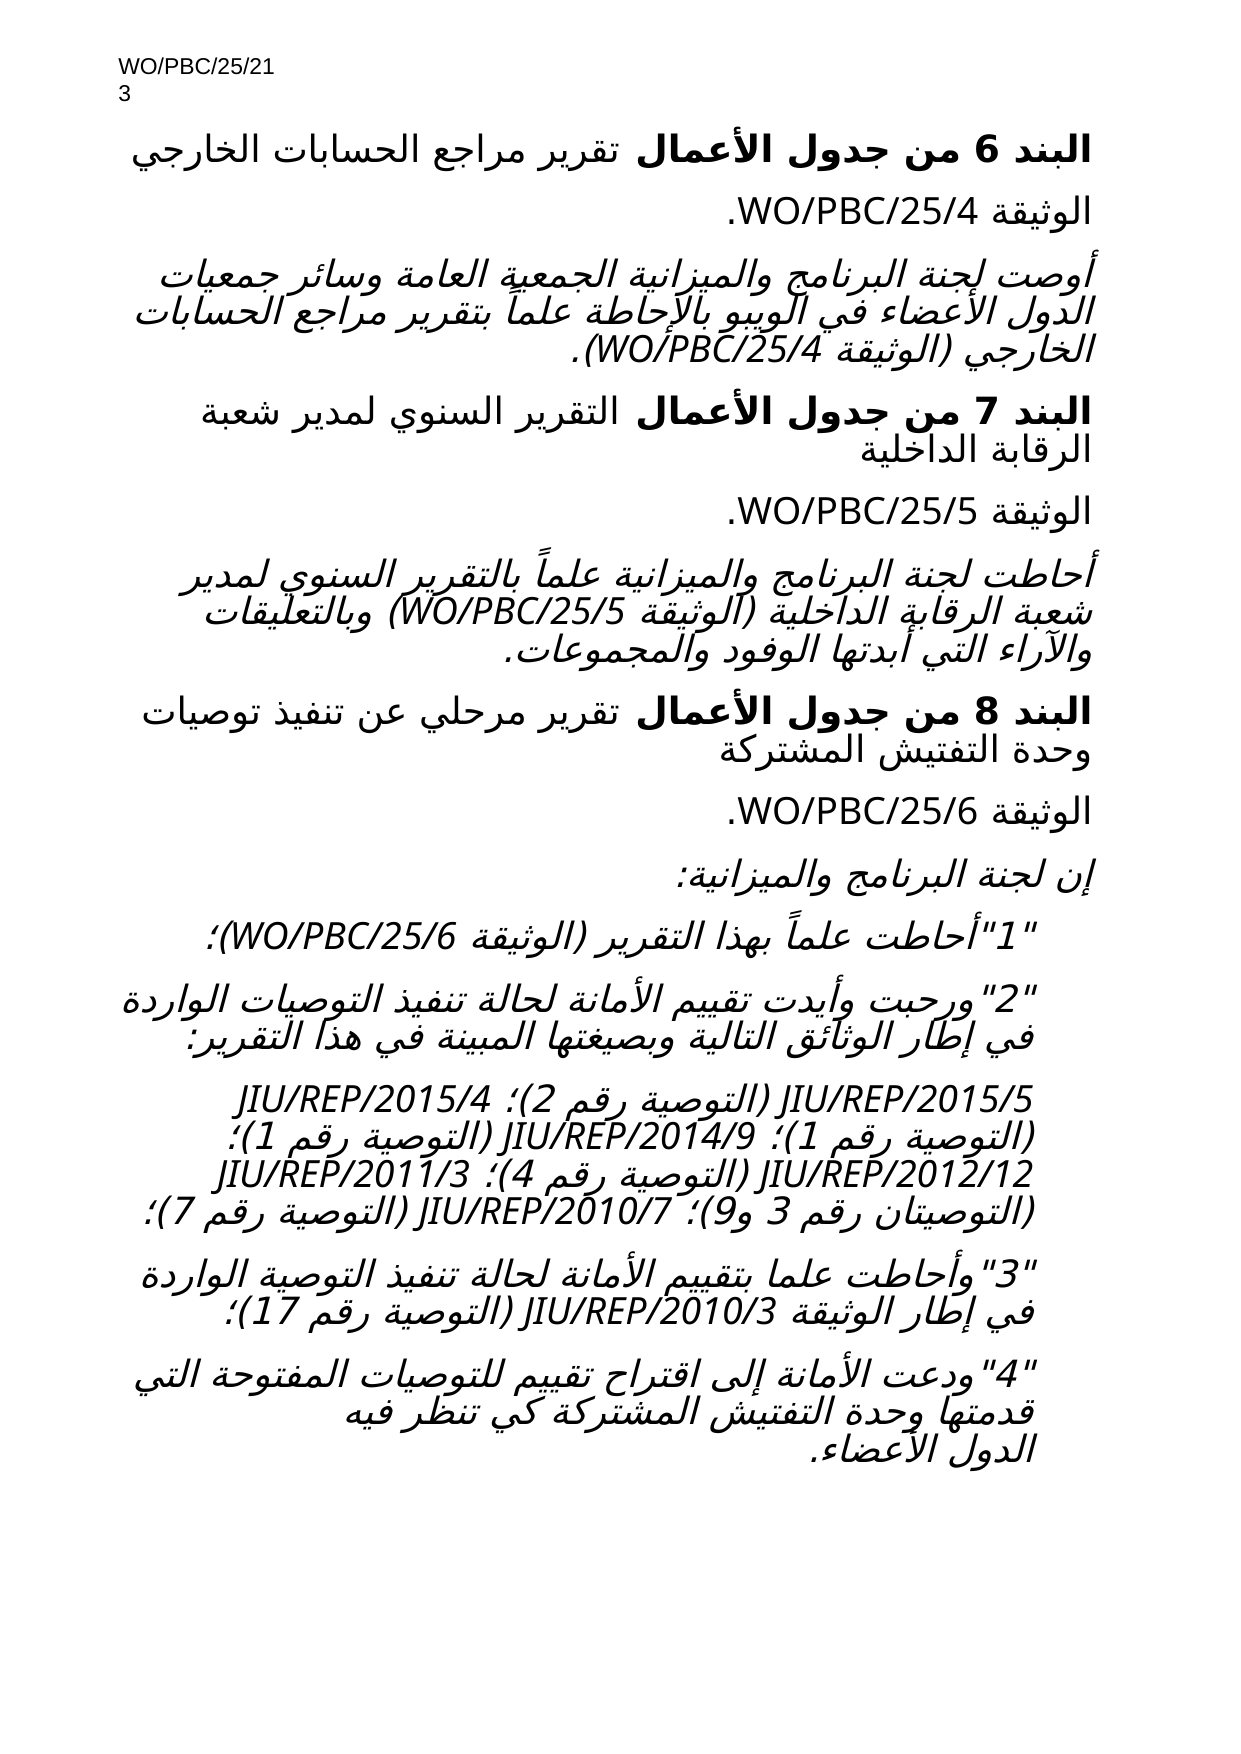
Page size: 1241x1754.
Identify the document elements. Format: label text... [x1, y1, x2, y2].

text الوثيقة WO/PBC/25/6. [118, 795, 1075, 832]
text البند 8 من جدول الأعمال تقرير مرحلي عن تنفيذ توصيات وحدة التفتيش المشتركة [118, 695, 1092, 770]
text البند 6 من جدول الأعمال تقرير مراجع الحسابات الخارجي [118, 132, 1092, 170]
text "2" ورحبت وأيدت تقييم الأمانة لحالة تنفيذ التوصيات الواردة في إطار الوثائق التالية وبصيغتها المبينة في هذا التقرير: [118, 982, 1033, 1057]
text أحاطت لجنة البرنامج والميزانية علماً بالتقرير السنوي لمدير شعبة الرقابة الداخلية (الوثيقة WO/PBC/25/5) وبالتعليقات والآراء التي أبدتها الوفود والمجموعات. [118, 557, 1092, 670]
text "3" ‏وأحاطت علما بتقييم الأمانة لحالة تنفيذ التوصية الواردة في إطار الوثيقة ‎JIU/REP/2010/3‏ (التوصية رقم 17)؛ [118, 1257, 1033, 1332]
text "4" ودعت الأمانة إلى اقتراح تقييم للتوصيات المفتوحة التي قدمتها وحدة التفتيش المشتركة كي تنظر فيه الدول الأعضاء. [118, 1357, 1033, 1470]
text الوثيقة WO/PBC/25/5. [118, 495, 1075, 532]
text الوثيقة WO/PBC/25/4. [118, 195, 1075, 232]
text ‎JIU/REP/2015/5‏ (التوصية رقم 2)؛ ‎JIU/REP/2015/4‏ (التوصية رقم 1)؛ ‎JIU/REP/2014/9‏ (التوصية رقم 1)؛ ‎JIU/REP/2012/12‏ (التوصية رقم 4)؛ ‎JIU/REP/2011/3‏ (التوصيتان رقم 3 و9)؛ ‎JIU/REP/2010/7 (التوصية رقم 7)؛ [118, 1082, 1033, 1232]
text "1" أحاطت علماً بهذا التقرير (الوثيقة WO/PBC/25/6)؛ [118, 920, 1033, 957]
text إن لجنة البرنامج والميزانية: [118, 857, 1092, 895]
text البند 7 من جدول الأعمال التقرير السنوي لمدير شعبة الرقابة الداخلية [118, 395, 1092, 470]
text أوصت لجنة البرنامج والميزانية الجمعية العامة وسائر جمعيات الدول الأعضاء في الويبو بالإحاطة علماً بتقرير مراجع الحسابات الخارجي (الوثيقة WO/PBC/25/4). [118, 257, 1092, 370]
